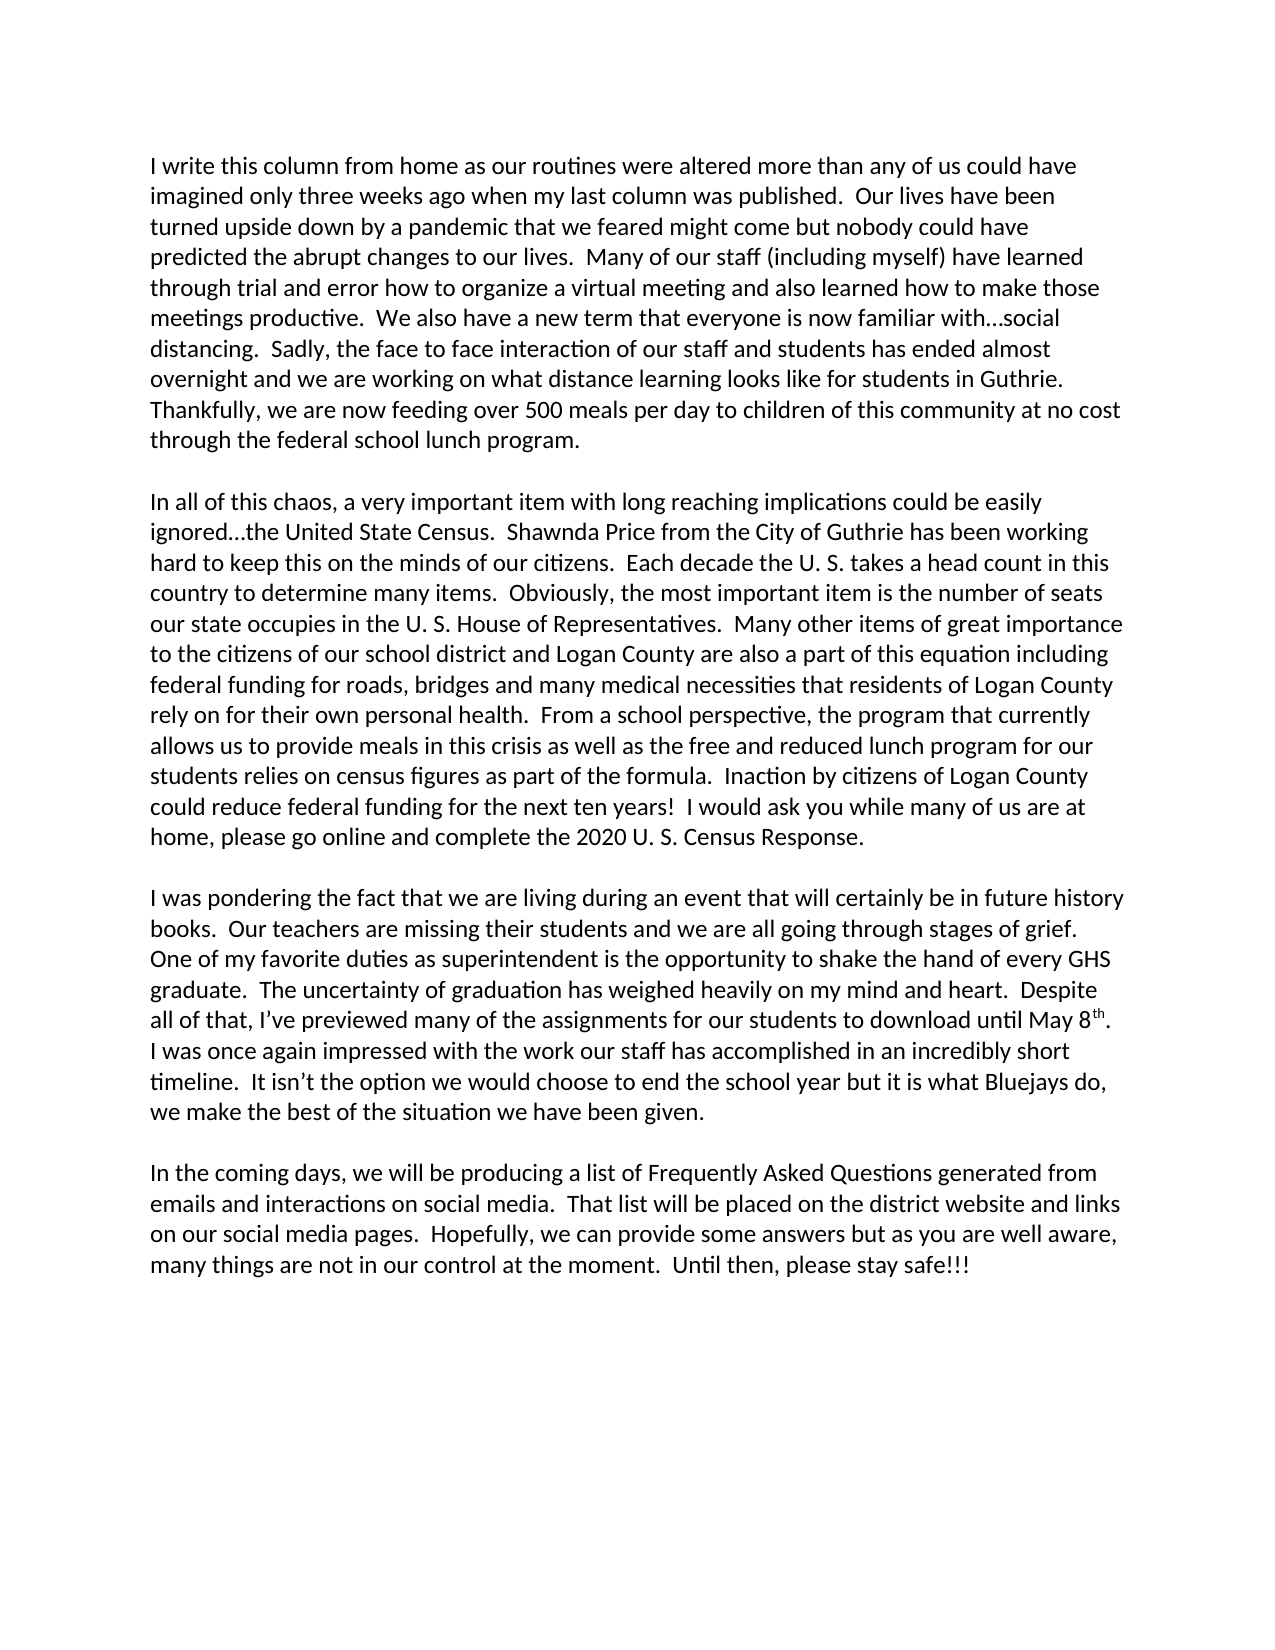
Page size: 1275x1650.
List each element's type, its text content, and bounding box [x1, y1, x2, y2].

text I was pondering the fact that we are living during an event that will certainly be in future history books. Our teachers are missing their students and we are all going through stages of grief. One of my favorite duties as superintendent is the opportunity to shake the hand of every GHS graduate. The uncertainty of graduation has weighed heavily on my mind and heart. Despite all of that, I’ve previewed many of the assignments for our students to download until May 8th. I was once again impressed with the work our staff has accomplished in an incredibly short timeline. It isn’t the option we would choose to end the school year but it is what Bluejays do, we make the best of the situation we have been given. [150, 882, 1125, 1127]
text In all of this chaos, a very important item with long reaching implications could be easily ignored…the United State Census. Shawnda Price from the City of Guthrie has been working hard to keep this on the minds of our citizens. Each decade the U. S. takes a head count in this country to determine many items. Obviously, the most important item is the number of seats our state occupies in the U. S. House of Representatives. Many other items of great importance to the citizens of our school district and Logan County are also a part of this equation including federal funding for roads, bridges and many medical necessities that residents of Logan County rely on for their own personal health. From a school perspective, the program that currently allows us to provide meals in this crisis as well as the free and reduced lunch program for our students relies on census figures as part of the formula. Inaction by citizens of Logan County could reduce federal funding for the next ten years! I would ask you while many of us are at home, please go online and complete the 2020 U. S. Census Response. [150, 486, 1125, 852]
text In the coming days, we will be producing a list of Frequently Asked Questions generated from emails and interactions on social media. That list will be placed on the district website and links on our social media pages. Hopefully, we can provide some answers but as you are well aware, many things are not in our control at the moment. Until then, please stay safe!!! [150, 1157, 1125, 1279]
text I write this column from home as our routines were altered more than any of us could have imagined only three weeks ago when my last column was published. Our lives have been turned upside down by a pandemic that we feared might come but nobody could have predicted the abrupt changes to our lives. Many of our staff (including myself) have learned through trial and error how to organize a virtual meeting and also learned how to make those meetings productive. We also have a new term that everyone is now familiar with…social distancing. Sadly, the face to face interaction of our staff and students has ended almost overnight and we are working on what distance learning looks like for students in Guthrie. Thankfully, we are now feeding over 500 meals per day to children of this community at no cost through the federal school lunch program. [150, 150, 1125, 455]
